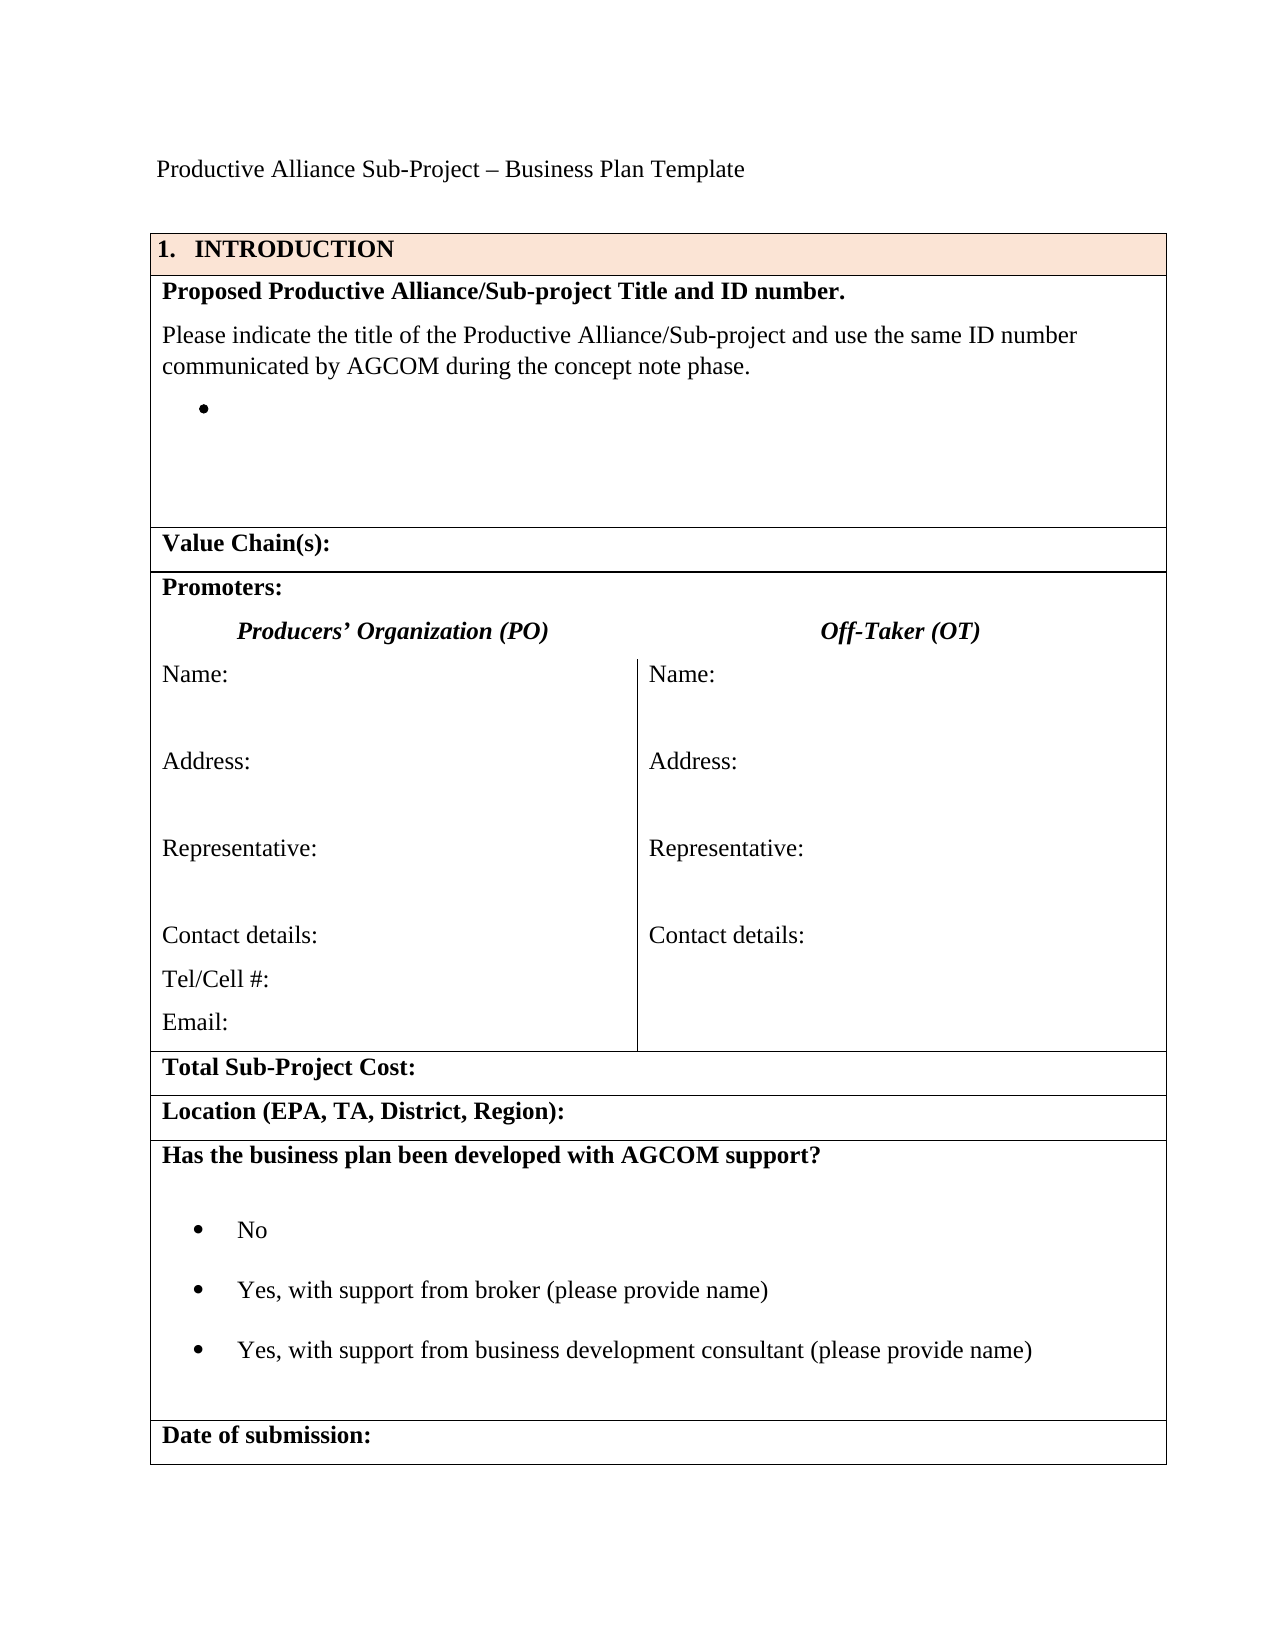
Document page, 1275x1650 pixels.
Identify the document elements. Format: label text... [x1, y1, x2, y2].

table_cell Promoters: [151, 573, 1166, 616]
table_cell Name: Address: Representative: Contact details: [638, 659, 1166, 1051]
table_cell Value Chain(s): [151, 528, 1166, 571]
table_cell Location (EPA, TA, District, Region): [151, 1096, 1166, 1139]
table_cell Off-Taker (OT) [638, 616, 1166, 659]
table_cell Total Sub-Project Cost: [151, 1052, 1166, 1095]
table_cell Proposed Productive Alliance/Sub-project Title and ID number. Please indicate the title of the Productive Alliance/Sub-project and use the same ID number communicated by AGCOM during the concept note phase. [151, 276, 1166, 527]
table_cell Producers’ Organization (PO) [151, 616, 637, 659]
table_cell Date of submission: [151, 1421, 1166, 1464]
subtitle Productive Alliance Sub-Project – Business Plan Template [150, 154, 1125, 183]
table_cell Name: Address: Representative: Contact details: Tel/Cell #: Email: [151, 659, 637, 1051]
table_header INTRODUCTION [151, 234, 1166, 275]
table_cell Has the business plan been developed with AGCOM support? No Yes, with support from broker (please provide name) Yes, with support from business development consultant (please provide name) [151, 1141, 1166, 1419]
